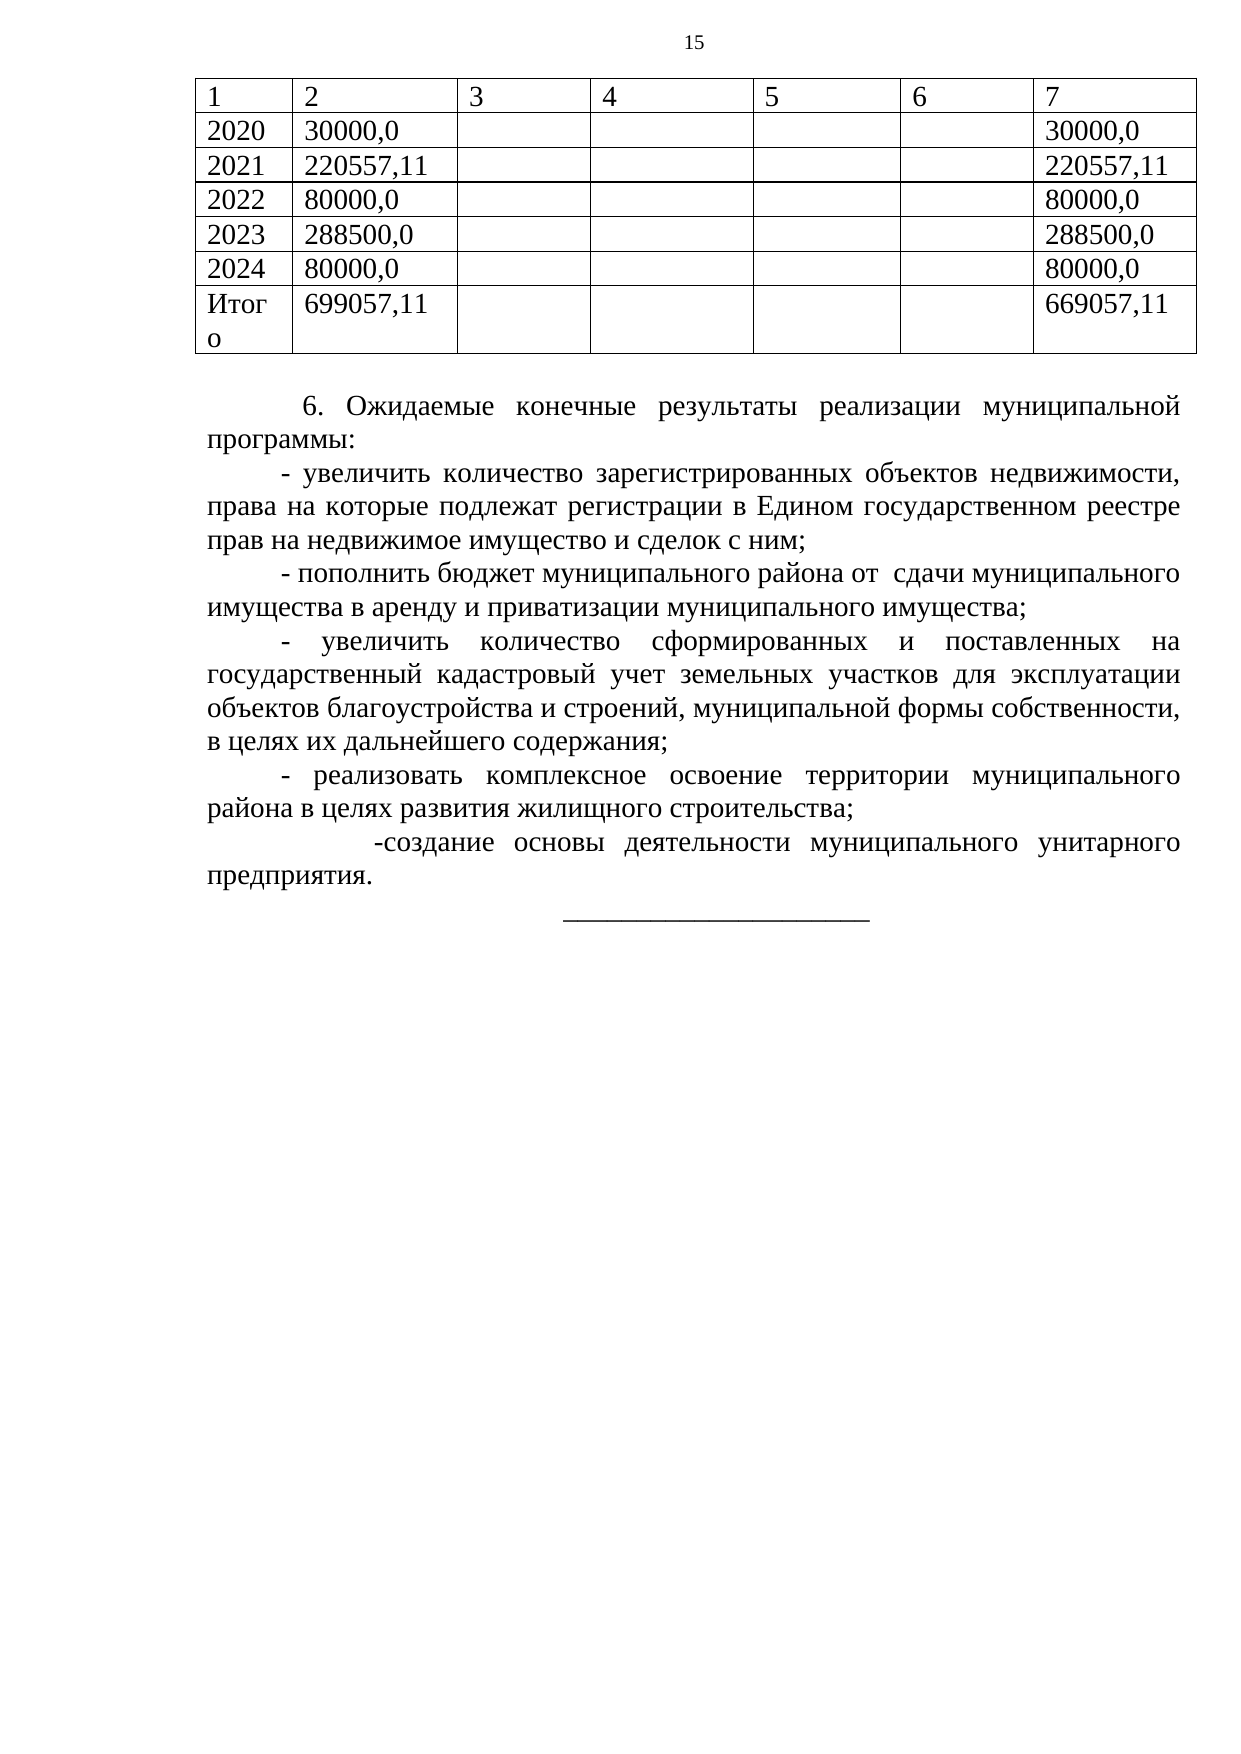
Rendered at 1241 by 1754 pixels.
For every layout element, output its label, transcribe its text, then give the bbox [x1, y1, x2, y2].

table_cell 80000,0 [293, 252, 457, 285]
table_cell 2 [293, 79, 457, 112]
table_cell [754, 183, 900, 216]
text - увеличить количество сформированных и поставленных на государственный кадастровый учет земельных участков для эксплуатации объектов благоустройства и строений, муниципальной формы собственности, в целях их дальнейшего содержания; [207, 623, 1181, 757]
text -создание основы деятельности муниципального унитарного предприятия. [207, 824, 1181, 891]
table_cell 80000,0 [1034, 183, 1196, 216]
table_cell [754, 286, 900, 353]
table_cell Итого [196, 286, 292, 353]
table_cell [591, 113, 753, 147]
text _____________________ [207, 891, 1181, 924]
text - реализовать комплексное освоение территории муниципального района в целях развития жилищного строительства; [207, 757, 1181, 824]
table_cell [591, 286, 753, 353]
table_cell 2023 [196, 217, 292, 251]
table_cell [591, 183, 753, 216]
table_cell [901, 286, 1033, 353]
table_cell 4 [591, 79, 753, 112]
table_cell [458, 252, 590, 285]
table_cell 3 [458, 79, 590, 112]
table_cell [591, 252, 753, 285]
table_cell 288500,0 [1034, 217, 1196, 251]
table_cell [901, 217, 1033, 251]
table_cell 220557,11 [293, 148, 457, 181]
table_cell 2024 [196, 252, 292, 285]
text - пополнить бюджет муниципального района от сдачи муниципального имущества в аренду и приватизации муниципального имущества; [207, 556, 1181, 623]
table_cell 5 [754, 79, 900, 112]
table_cell 7 [1034, 79, 1196, 112]
table_cell 1 [196, 79, 292, 112]
table_cell [458, 217, 590, 251]
table_cell 2022 [196, 183, 292, 216]
table_cell [901, 148, 1033, 181]
table_cell [901, 113, 1033, 147]
table_cell [591, 217, 753, 251]
text - увеличить количество зарегистрированных объектов недвижимости, права на которые подлежат регистрации в Едином государственном реестре прав на недвижимое имущество и сделок с ним; [207, 455, 1181, 556]
table_cell 80000,0 [293, 183, 457, 216]
table_cell [754, 113, 900, 147]
table_cell 80000,0 [1034, 252, 1196, 285]
table_cell [754, 252, 900, 285]
table_cell [901, 252, 1033, 285]
table_cell 2020 [196, 113, 292, 147]
table_cell 699057,11 [293, 286, 457, 353]
table_cell [754, 217, 900, 251]
table_cell [591, 148, 753, 181]
table_cell [754, 148, 900, 181]
table_cell [458, 148, 590, 181]
table_cell 30000,0 [1034, 113, 1196, 147]
table_cell 6 [901, 79, 1033, 112]
table_cell 220557,11 [1034, 148, 1196, 181]
table_cell 669057,11 [1034, 286, 1196, 353]
table_cell 30000,0 [293, 113, 457, 147]
table_cell [458, 183, 590, 216]
table_cell [458, 286, 590, 353]
table_cell 288500,0 [293, 217, 457, 251]
table_cell 2021 [196, 148, 292, 181]
text 6. Ожидаемые конечные результаты реализации муниципальной программы: [207, 388, 1181, 455]
table_cell [458, 113, 590, 147]
table_cell [901, 183, 1033, 216]
